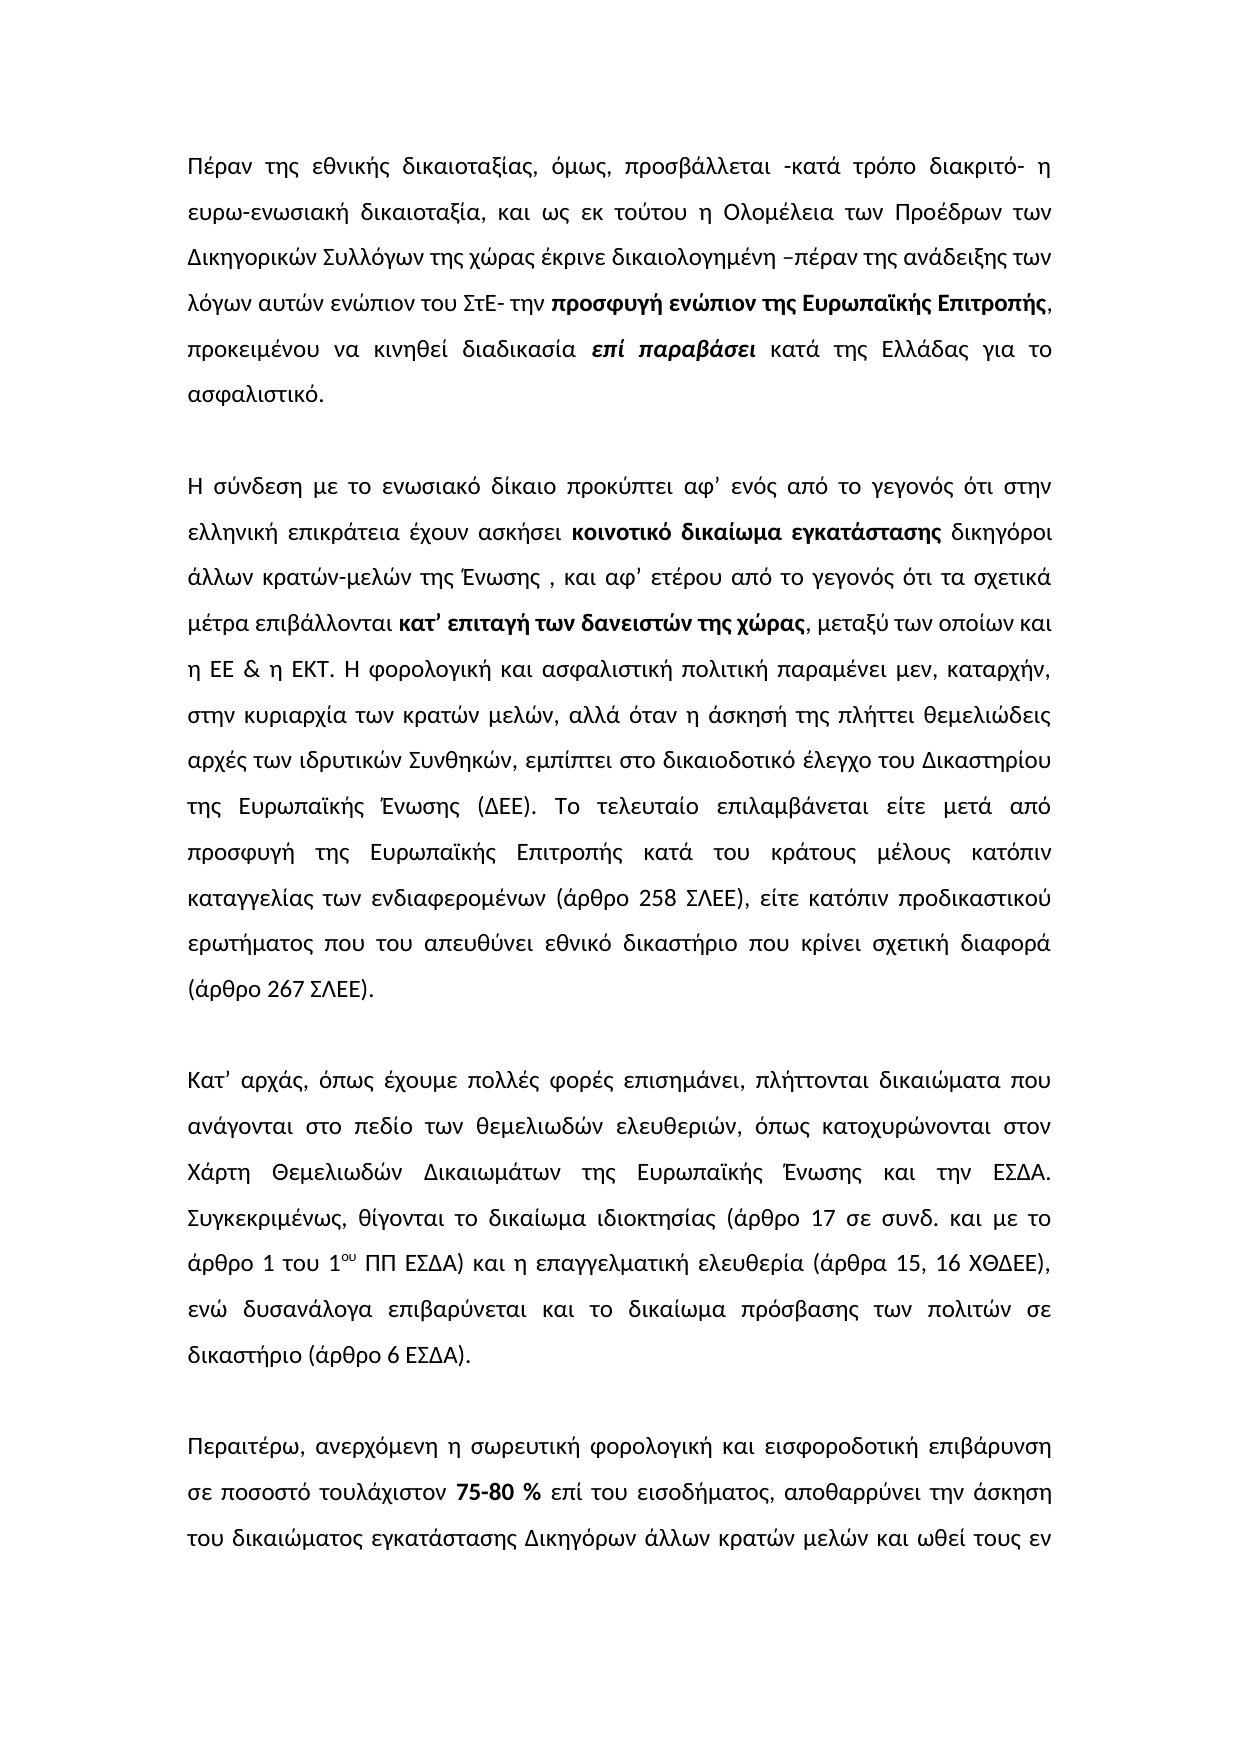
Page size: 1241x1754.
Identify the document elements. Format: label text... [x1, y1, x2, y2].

text Κατ’ αρχάς, όπως έχουμε πολλές φορές επισημάνει, πλήττονται δικαιώματα που ανάγονται στο πεδίο των θεμελιωδών ελευθεριών, όπως κατοχυρώνονται στον Χάρτη Θεμελιωδών Δικαιωμάτων της Ευρωπαϊκής Ένωσης και την ΕΣΔΑ. Συγκεκριμένως, θίγονται το δικαίωμα ιδιοκτησίας (άρθρο 17 σε συνδ. και με το άρθρο 1 του 1ου ΠΠ ΕΣΔΑ) και η επαγγελματική ελευθερία (άρθρα 15, 16 ΧΘΔΕΕ), ενώ δυσανάλογα επιβαρύνεται και το δικαίωμα πρόσβασης των πολιτών σε δικαστήριο (άρθρο 6 ΕΣΔΑ). [187, 1064, 1053, 1369]
text Η σύνδεση με το ενωσιακό δίκαιο προκύπτει αφ’ ενός από το γεγονός ότι στην ελληνική επικράτεια έχουν ασκήσει κοινοτικό δικαίωμα εγκατάστασης δικηγόροι άλλων κρατών-μελών της Ένωσης , και αφ’ ετέρου από το γεγονός ότι τα σχετικά μέτρα επιβάλλονται κατ’ επιταγή των δανειστών της χώρας, μεταξύ των οποίων και η ΕΕ & η ΕΚΤ. Η φορολογική και ασφαλιστική πολιτική παραμένει μεν, καταρχήν, στην κυριαρχία των κρατών μελών, αλλά όταν η άσκησή της πλήττει θεμελιώδεις αρχές των ιδρυτικών Συνθηκών, εμπίπτει στο δικαιοδοτικό έλεγχο του Δικαστηρίου της Ευρωπαϊκής Ένωσης (ΔΕΕ). Το τελευταίο επιλαμβάνεται είτε μετά από προσφυγή της Ευρωπαϊκής Επιτροπής κατά του κράτους μέλους κατόπιν καταγγελίας των ενδιαφερομένων (άρθρο 258 ΣΛΕΕ), είτε κατόπιν προδικαστικού ερωτήματος που του απευθύνει εθνικό δικαστήριο που κρίνει σχετική διαφορά (άρθρο 267 ΣΛΕΕ). [187, 470, 1053, 1004]
text Πέραν της εθνικής δικαιοταξίας, όμως, προσβάλλεται -κατά τρόπο διακριτό- η ευρω-ενωσιακή δικαιοταξία, και ως εκ τούτου η Ολομέλεια των Προέδρων των Δικηγορικών Συλλόγων της χώρας έκρινε δικαιολογημένη –πέραν της ανάδειξης των λόγων αυτών ενώπιον του ΣτΕ- την προσφυγή ενώπιον της Ευρωπαϊκής Επιτροπής, προκειμένου να κινηθεί διαδικασία επί παραβάσει κατά της Ελλάδας για το ασφαλιστικό. [187, 150, 1053, 409]
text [187, 1430, 1053, 1552]
